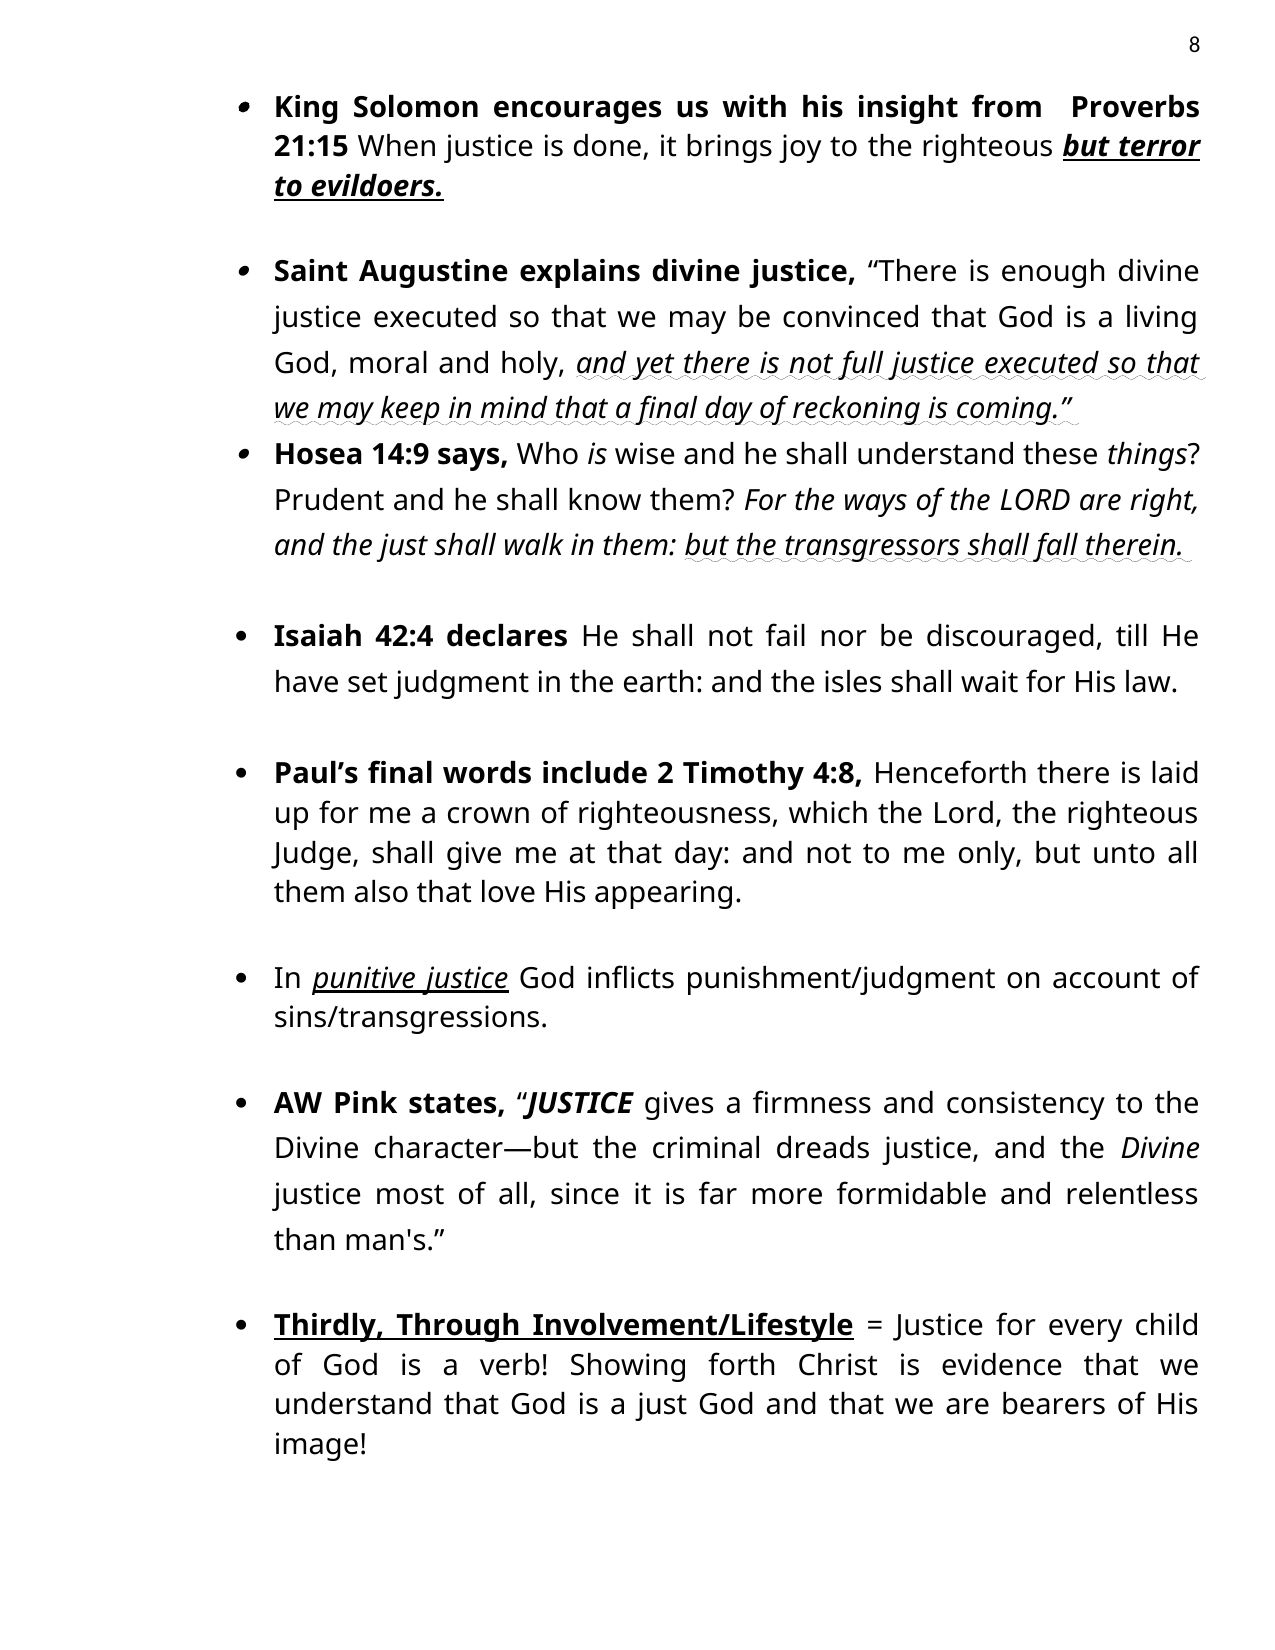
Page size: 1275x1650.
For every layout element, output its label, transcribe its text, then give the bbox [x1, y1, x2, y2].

list King Solomon encourages us with his insight from Proverbs 21:15 When justice is done, it brings joy to the righteous but terror to evildoers. [236, 86, 1200, 205]
list Paul’s final words include 2 Timothy 4:8, Henceforth there is laid up for me a crown of righteousness, which the Lord, the righteous Judge, shall give me at that day: and not to me only, but unto all them also that love His appearing. [236, 753, 1200, 911]
list AW Pink states, “JUSTICE gives a firmness and consistency to the Divine character—but the criminal dreads justice, and the Divine justice most of all, since it is far more formidable and relentless than man's.” [236, 1082, 1200, 1258]
list Hosea 14:9 says, Who is wise and he shall understand these things? Prudent and he shall know them? For the ways of the LORD are right, and the just shall walk in them: but the transgressors shall fall therein. [236, 433, 1200, 564]
list Isaiah 42:4 declares He shall not fail nor be discouraged, till He have set judgment in the earth: and the isles shall wait for His law. [236, 616, 1200, 701]
list In punitive justice God inflicts punishment/judgment on account of sins/transgressions. [236, 957, 1200, 1036]
list Thirdly, Through Involvement/Lifestyle = Justice for every child of God is a verb! Showing forth Christ is evidence that we understand that God is a just God and that we are bearers of His image! [236, 1304, 1200, 1463]
list Saint Augustine explains divine justice, “There is enough divine justice executed so that we may be convinced that God is a living God, moral and holy, and yet there is not full justice executed so that we may keep in mind that a final day of reckoning is coming.” [236, 251, 1200, 427]
